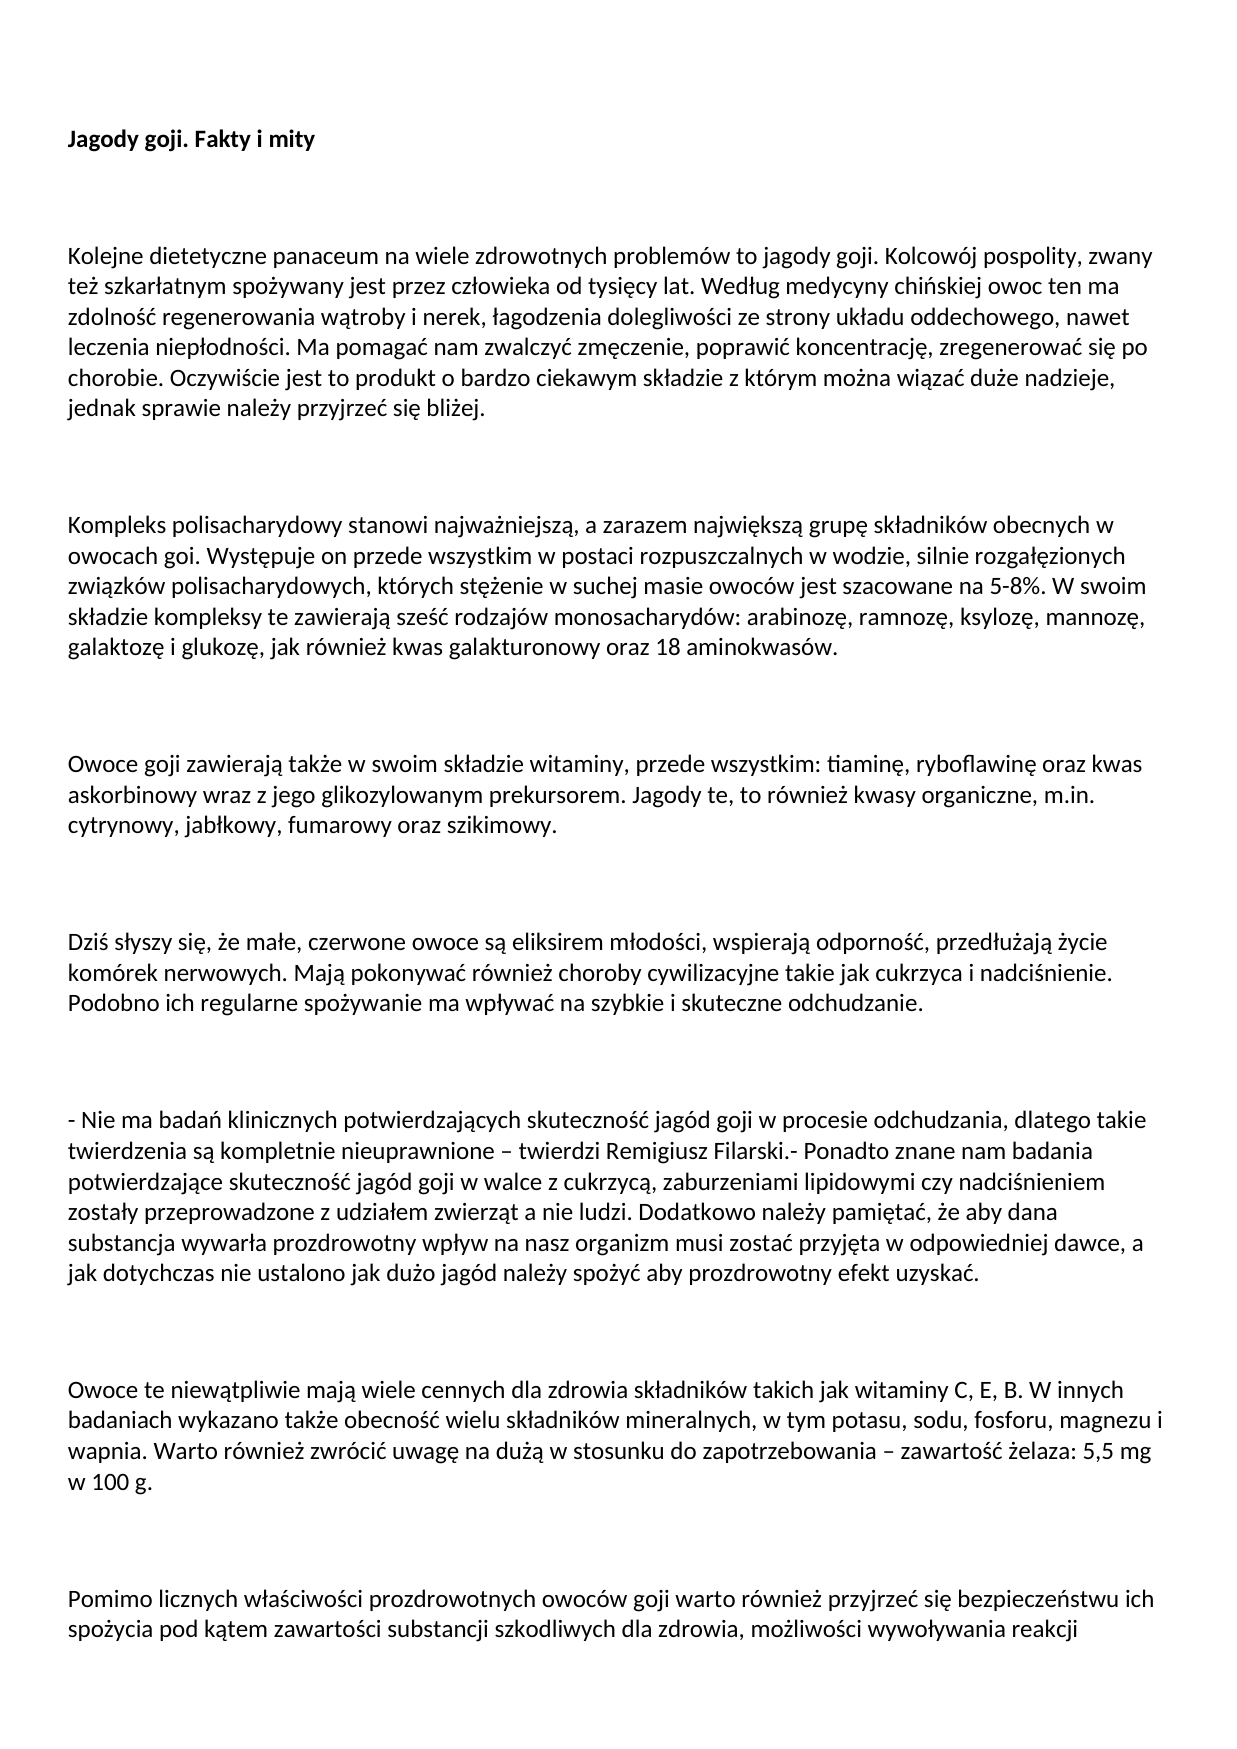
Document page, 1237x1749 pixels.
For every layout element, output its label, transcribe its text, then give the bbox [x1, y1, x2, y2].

text - Nie ma badań klinicznych potwierdzających skuteczność jagód goji w procesie odchudzania, dlatego takie twierdzenia są kompletnie nieuprawnione – twierdzi Remigiusz Filarski.- Ponadto znane nam badania potwierdzające skuteczność jagód goji w walce z cukrzycą, zaburzeniami lipidowymi czy nadciśnieniem zostały przeprowadzone z udziałem zwierząt a nie ludzi. Dodatkowo należy pamiętać, że aby dana substancja wywarła prozdrowotny wpływ na nasz organizm musi zostać przyjęta w odpowiedniej dawce, a jak dotychczas nie ustalono jak dużo jagód należy spożyć aby prozdrowotny efekt uzyskać. [68, 1104, 1169, 1288]
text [68, 1583, 1169, 1644]
text Jagody goji. Fakty i mity [68, 123, 1169, 153]
text Kompleks polisacharydowy stanowi najważniejszą, a zarazem największą grupę składników obecnych w owocach goi. Występuje on przede wszystkim w postaci rozpuszczalnych w wodzie, silnie rozgałęzionych związków polisacharydowych, których stężenie w suchej masie owoców jest szacowane na 5-8%. W swoim składzie kompleksy te zawierają sześć rodzajów monosacharydów: arabinozę, ramnozę, ksylozę, mannozę, galaktozę i glukozę, jak również kwas galakturonowy oraz 18 aminokwasów. [68, 509, 1169, 662]
text Owoce te niewątpliwie mają wiele cennych dla zdrowia składników takich jak witaminy C, E, B. W innych badaniach wykazano także obecność wielu składników mineralnych, w tym potasu, sodu, fosforu, magnezu i wapnia. Warto również zwrócić uwagę na dużą w stosunku do zapotrzebowania – zawartość żelaza: 5,5 mg w 100 g. [68, 1374, 1169, 1496]
text Kolejne dietetyczne panaceum na wiele zdrowotnych problemów to jagody goji. Kolcowój pospolity, zwany też szkarłatnym spożywany jest przez człowieka od tysięcy lat. Według medycyny chińskiej owoc ten ma zdolność regenerowania wątroby i nerek, łagodzenia dolegliwości ze strony układu oddechowego, nawet leczenia niepłodności. Ma pomagać nam zwalczyć zmęczenie, poprawić koncentrację, zregenerować się po chorobie. Oczywiście jest to produkt o bardzo ciekawym składzie z którym można wiązać duże nadzieje, jednak sprawie należy przyjrzeć się bliżej. [68, 240, 1169, 423]
text Owoce goji zawierają także w swoim składzie witaminy, przede wszystkim: tiaminę, ryboflawinę oraz kwas askorbinowy wraz z jego glikozylowanym prekursorem. Jagody te, to również kwasy organiczne, m.in. cytrynowy, jabłkowy, fumarowy oraz szikimowy. [68, 748, 1169, 840]
text Dziś słyszy się, że małe, czerwone owoce są eliksirem młodości, wspierają odporność, przedłużają życie komórek nerwowych. Mają pokonywać również choroby cywilizacyjne takie jak cukrzyca i nadciśnienie. Podobno ich regularne spożywanie ma wpływać na szybkie i skuteczne odchudzanie. [68, 927, 1169, 1018]
